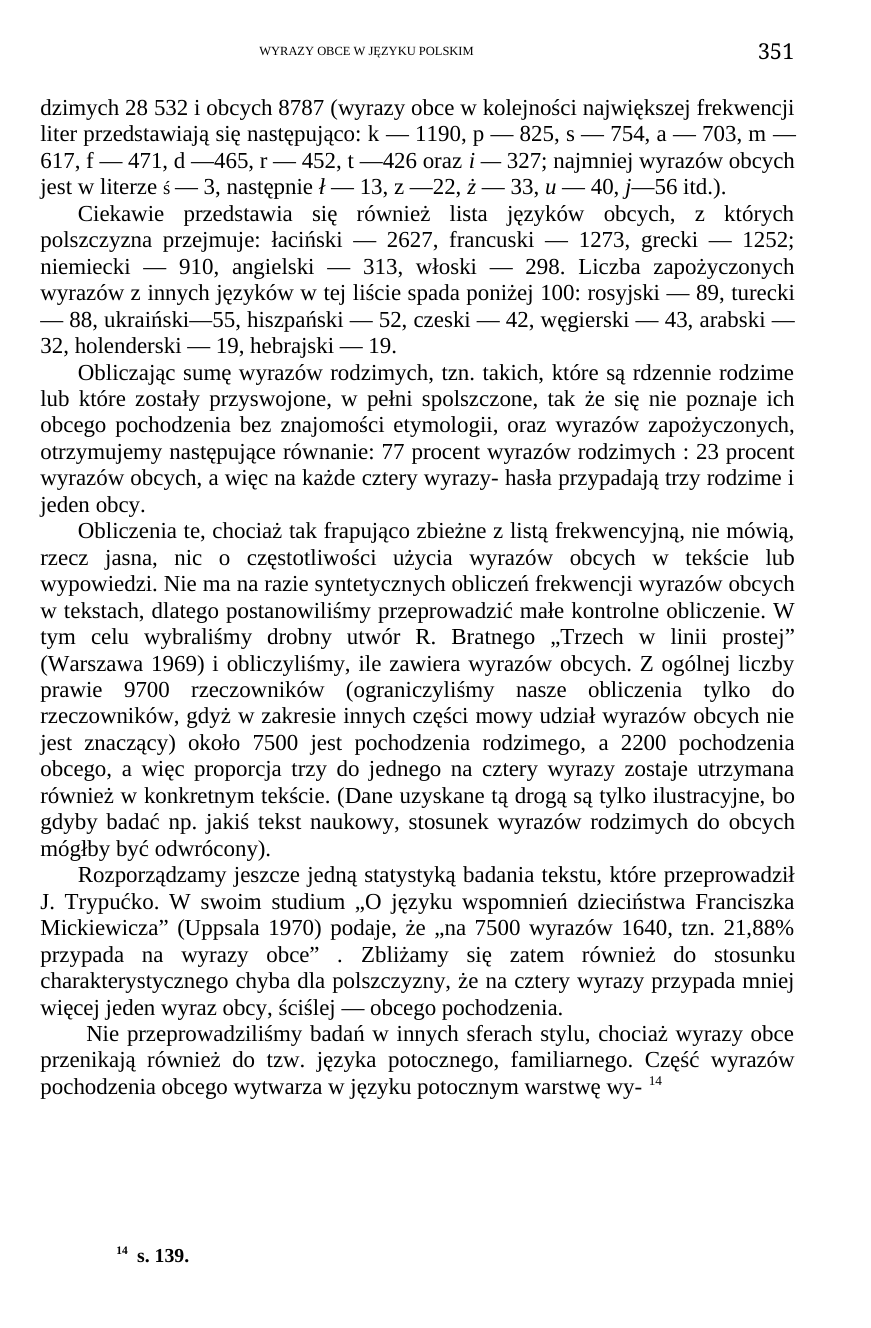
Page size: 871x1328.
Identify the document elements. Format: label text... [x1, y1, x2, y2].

text dzimych 28 532 i obcych 8787 (wyrazy obce w kolejności największej frekwencji liter przedstawiają się następująco: k — 1190, p — 825, s — 754, a — 703, m — 617, f — 471, d —465, r — 452, t —426 oraz i — 327; najmniej wyrazów obcych jest w literze ś — 3, następnie ł — 13, z —22, ż — 33, u — 40, j—56 itd.). [40, 94, 796, 200]
text Ciekawie przedstawia się również lista języków obcych, z których polszczyzna przejmuje: łaciński — 2627, francuski — 1273, grecki — 1252; niemiecki — 910, angielski — 313, włoski — 298. Liczba zapożyczonych wyrazów z innych języków w tej liście spada poniżej 100: rosyjski — 89, turecki — 88, ukraiński—55, hiszpański — 52, czeski — 42, węgierski — 43, arabski — 32, holenderski — 19, hebrajski — 19. [40, 200, 796, 359]
text 14 s. 139. [116, 1246, 189, 1266]
text Rozporządzamy jeszcze jedną statystyką badania tekstu, które przeprowadził J. Trypućko. W swoim studium „O języku wspomnień dzieciństwa Franciszka Mickiewicza” (Uppsala 1970) podaje, że „na 7500 wyrazów 1640, tzn. 21,88% przypada na wyrazy obce” . Zbliżamy się zatem również do stosunku charakterystycznego chyba dla polszczyzny, że na cztery wyrazy przypada mniej więcej jeden wyraz obcy, ściślej — obcego pochodzenia. [40, 862, 796, 1020]
text Nie przeprowadziliśmy badań w innych sferach stylu, chociaż wyrazy obce przenikają również do tzw. języka potocznego, familiarnego. Część wyrazów pochodzenia obcego wytwarza w języku potocznym warstwę wy- 14 [40, 1020, 796, 1100]
text 351 [758, 42, 794, 64]
text Obliczenia te, chociaż tak frapująco zbieżne z listą frekwencyjną, nie mówią, rzecz jasna, nic o częstotliwości użycia wyrazów obcych w tekście lub wypowiedzi. Nie ma na razie syntetycznych obliczeń frekwencji wyrazów obcych w tekstach, dlatego postanowiliśmy przeprowadzić małe kontrolne obliczenie. W tym celu wybraliśmy drobny utwór R. Bratnego „Trzech w linii prostej” (Warszawa 1969) i obliczyliśmy, ile zawiera wyrazów obcych. Z ogólnej liczby prawie 9700 rzeczowników (ograniczyliśmy nasze obliczenia tylko do rzeczowników, gdyż w zakresie innych części mowy udział wyrazów obcych nie jest znaczący) około 7500 jest pochodzenia rodzimego, a 2200 pochodzenia obcego, a więc proporcja trzy do jednego na cztery wyrazy zostaje utrzymana również w konkretnym tekście. (Dane uzyskane tą drogą są tylko ilustracyjne, bo gdyby badać np. jakiś tekst naukowy, stosunek wyrazów rodzimych do obcych mógłby być odwrócony). [40, 518, 796, 862]
text WYRAZY OBCE W JĘZYKU POLSKIM [259, 45, 474, 58]
text Obliczając sumę wyrazów rodzimych, tzn. takich, które są rdzennie rodzime lub które zostały przyswojone, w pełni spolszczone, tak że się nie poznaje ich obcego pochodzenia bez znajomości etymologii, oraz wyrazów zapożyczonych, otrzymujemy następujące równanie: 77 procent wyrazów rodzimych : 23 procent wyrazów obcych, a więc na każde cztery wyrazy- hasła przypadają trzy rodzime i jeden obcy. [40, 359, 796, 518]
